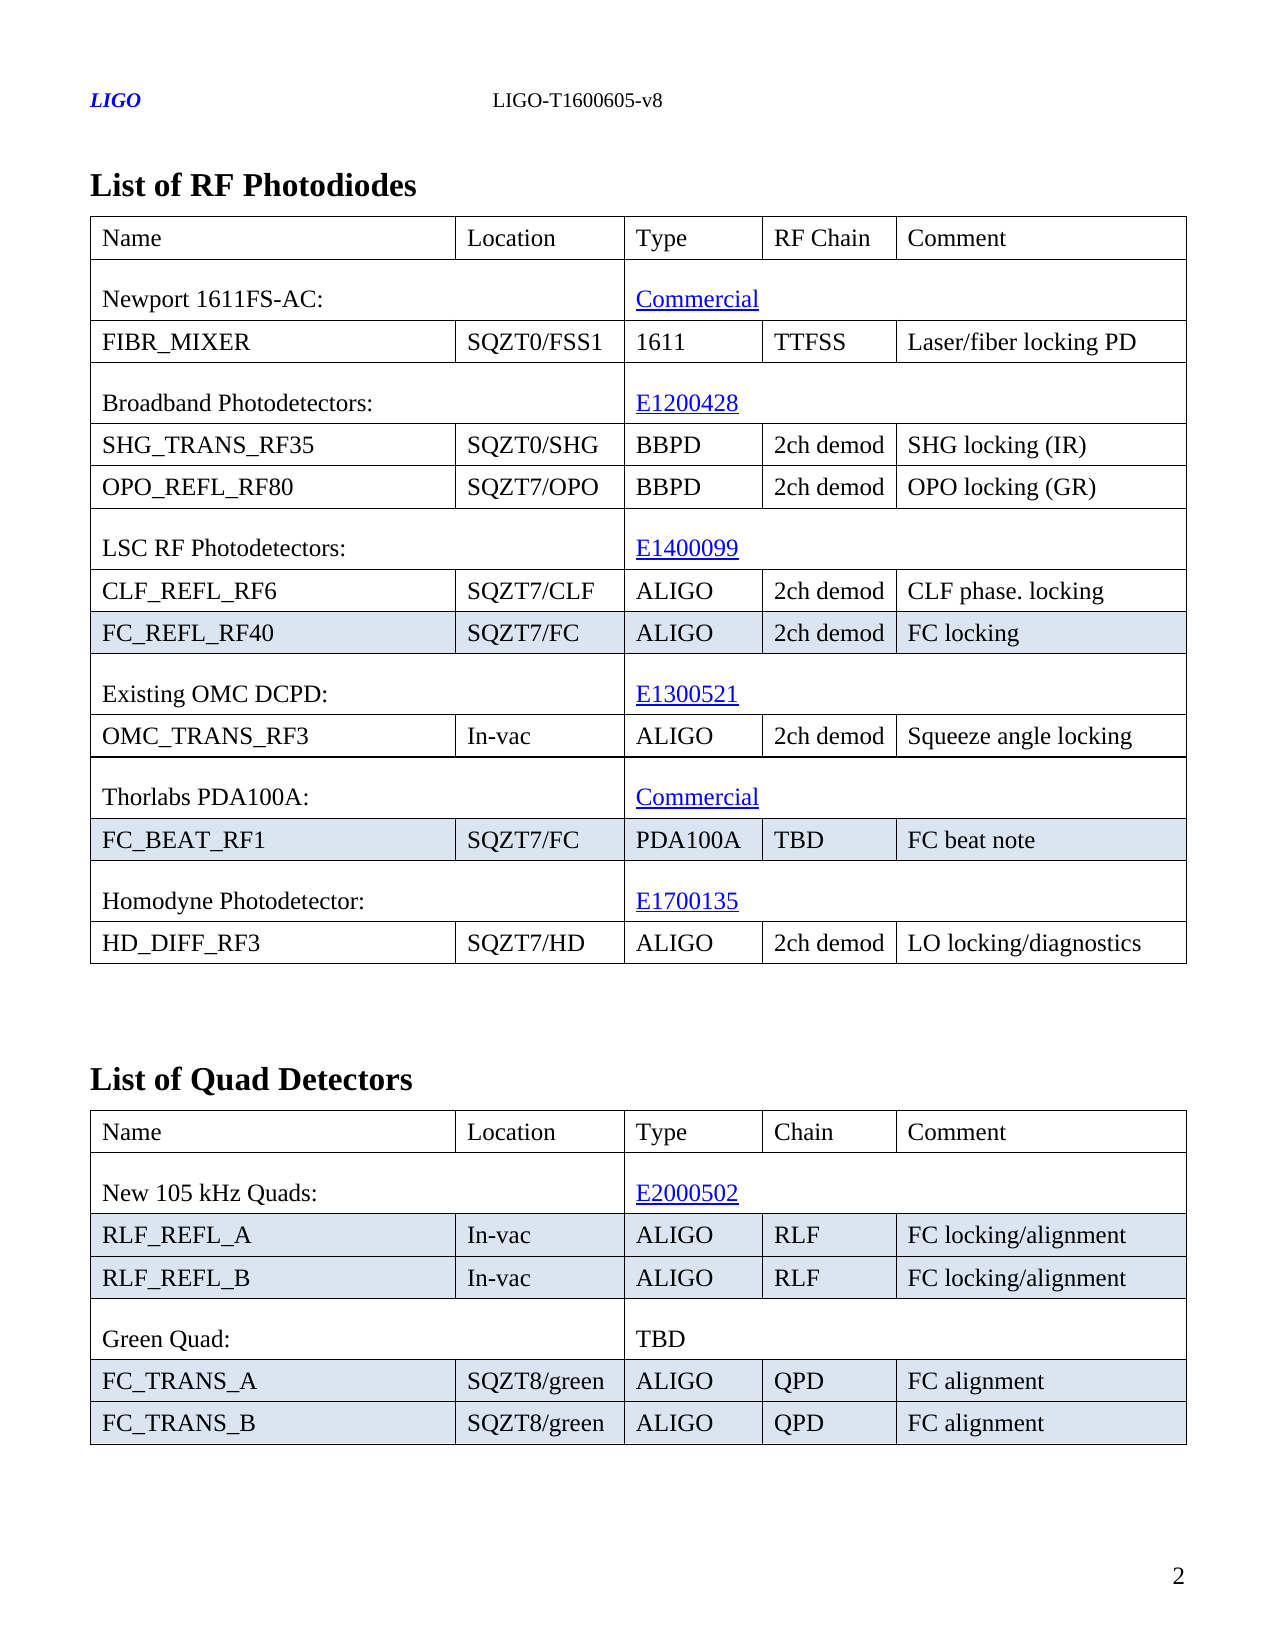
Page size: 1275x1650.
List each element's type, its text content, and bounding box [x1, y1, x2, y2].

table_cell SQZT7/OPO [456, 466, 624, 507]
table_cell HD_DIFF_RF3 [91, 922, 455, 963]
table_cell ALIGO [625, 1257, 762, 1298]
table_cell Squeeze angle locking [897, 715, 1186, 756]
table_cell TBD [763, 819, 896, 860]
table_cell SQZT7/FC [456, 819, 624, 860]
table_cell SQZT7/HD [456, 922, 624, 963]
table_cell LSC RF Photodetectors: [91, 509, 624, 568]
table_cell OPO locking (GR) [897, 466, 1186, 507]
table_cell Laser/fiber locking PD [897, 321, 1186, 362]
table_cell BBPD [625, 466, 762, 507]
table_cell E1200428 [625, 363, 1186, 423]
table_cell Homodyne Photodetector: [91, 861, 624, 921]
table_cell TTFSS [763, 321, 896, 362]
table_cell 2ch demod [763, 424, 896, 465]
table_cell ALIGO [625, 922, 762, 963]
table_header Type [625, 217, 762, 258]
table_cell SQZT7/CLF [456, 570, 624, 611]
table_cell CLF_REFL_RF6 [91, 570, 455, 611]
table_cell RLF_REFL_B [91, 1257, 455, 1298]
table_cell FIBR_MIXER [91, 321, 455, 362]
table_cell In-vac [456, 715, 624, 756]
table_cell CLF phase. locking [897, 570, 1186, 611]
table_cell E1300521 [625, 654, 1186, 714]
table_header RF Chain [763, 217, 896, 258]
table_cell SQZT0/FSS1 [456, 321, 624, 362]
text List of RF Photodiodes [90, 165, 1185, 204]
table_cell FC locking/alignment [897, 1214, 1186, 1256]
table_cell ALIGO [625, 1214, 762, 1256]
table_cell Commercial [625, 758, 1186, 817]
table_cell SQZT8/green [456, 1402, 624, 1443]
table_cell 2ch demod [763, 715, 896, 756]
table_cell FC locking/alignment [897, 1257, 1186, 1298]
table_cell QPD [763, 1402, 896, 1443]
table_cell FC_TRANS_B [91, 1402, 455, 1443]
table_cell ALIGO [625, 1402, 762, 1443]
table_header Type [625, 1111, 762, 1152]
table_cell SHG locking (IR) [897, 424, 1186, 465]
table_cell FC alignment [897, 1360, 1186, 1401]
table_header Comment [897, 1111, 1186, 1152]
table_cell ALIGO [625, 612, 762, 653]
table_cell E2000502 [625, 1153, 1186, 1213]
table_cell BBPD [625, 424, 762, 465]
table_header Name [91, 217, 455, 258]
table_header Comment [897, 217, 1186, 258]
table_cell ALIGO [625, 715, 762, 756]
table_cell Newport 1611FS-AC: [91, 260, 624, 319]
table_cell E1700135 [625, 861, 1186, 921]
table_cell OMC_TRANS_RF3 [91, 715, 455, 756]
table_cell RLF [763, 1257, 896, 1298]
table_cell OPO_REFL_RF80 [91, 466, 455, 507]
table_cell FC_REFL_RF40 [91, 612, 455, 653]
table_cell In-vac [456, 1214, 624, 1256]
table_header Location [456, 217, 624, 258]
table_cell TBD [625, 1299, 1186, 1359]
table_cell FC_TRANS_A [91, 1360, 455, 1401]
table_cell In-vac [456, 1257, 624, 1298]
table_header Location [456, 1111, 624, 1152]
table_cell SQZT0/SHG [456, 424, 624, 465]
text List of Quad Detectors [90, 1059, 1185, 1097]
table_header Name [91, 1111, 455, 1152]
table_cell ALIGO [625, 1360, 762, 1401]
table_cell FC alignment [897, 1402, 1186, 1443]
table_header Chain [763, 1111, 896, 1152]
table_cell New 105 kHz Quads: [91, 1153, 624, 1213]
table_cell SHG_TRANS_RF35 [91, 424, 455, 465]
table_cell E1400099 [625, 509, 1186, 568]
table_cell Commercial [625, 260, 1186, 319]
table_cell FC beat note [897, 819, 1186, 860]
table_cell Existing OMC DCPD: [91, 654, 624, 714]
table_cell PDA100A [625, 819, 762, 860]
table_cell 2ch demod [763, 922, 896, 963]
table_cell 2ch demod [763, 466, 896, 507]
table_cell ALIGO [625, 570, 762, 611]
table_cell 2ch demod [763, 570, 896, 611]
table_cell Thorlabs PDA100A: [91, 758, 624, 817]
table_cell FC locking [897, 612, 1186, 653]
table_cell SQZT8/green [456, 1360, 624, 1401]
table_cell QPD [763, 1360, 896, 1401]
table_cell 2ch demod [763, 612, 896, 653]
table_cell Green Quad: [91, 1299, 624, 1359]
table_cell FC_BEAT_RF1 [91, 819, 455, 860]
table_cell LO locking/diagnostics [897, 922, 1186, 963]
table_cell RLF [763, 1214, 896, 1256]
table_cell Broadband Photodetectors: [91, 363, 624, 423]
table_cell RLF_REFL_A [91, 1214, 455, 1256]
table_cell 1611 [625, 321, 762, 362]
table_cell SQZT7/FC [456, 612, 624, 653]
